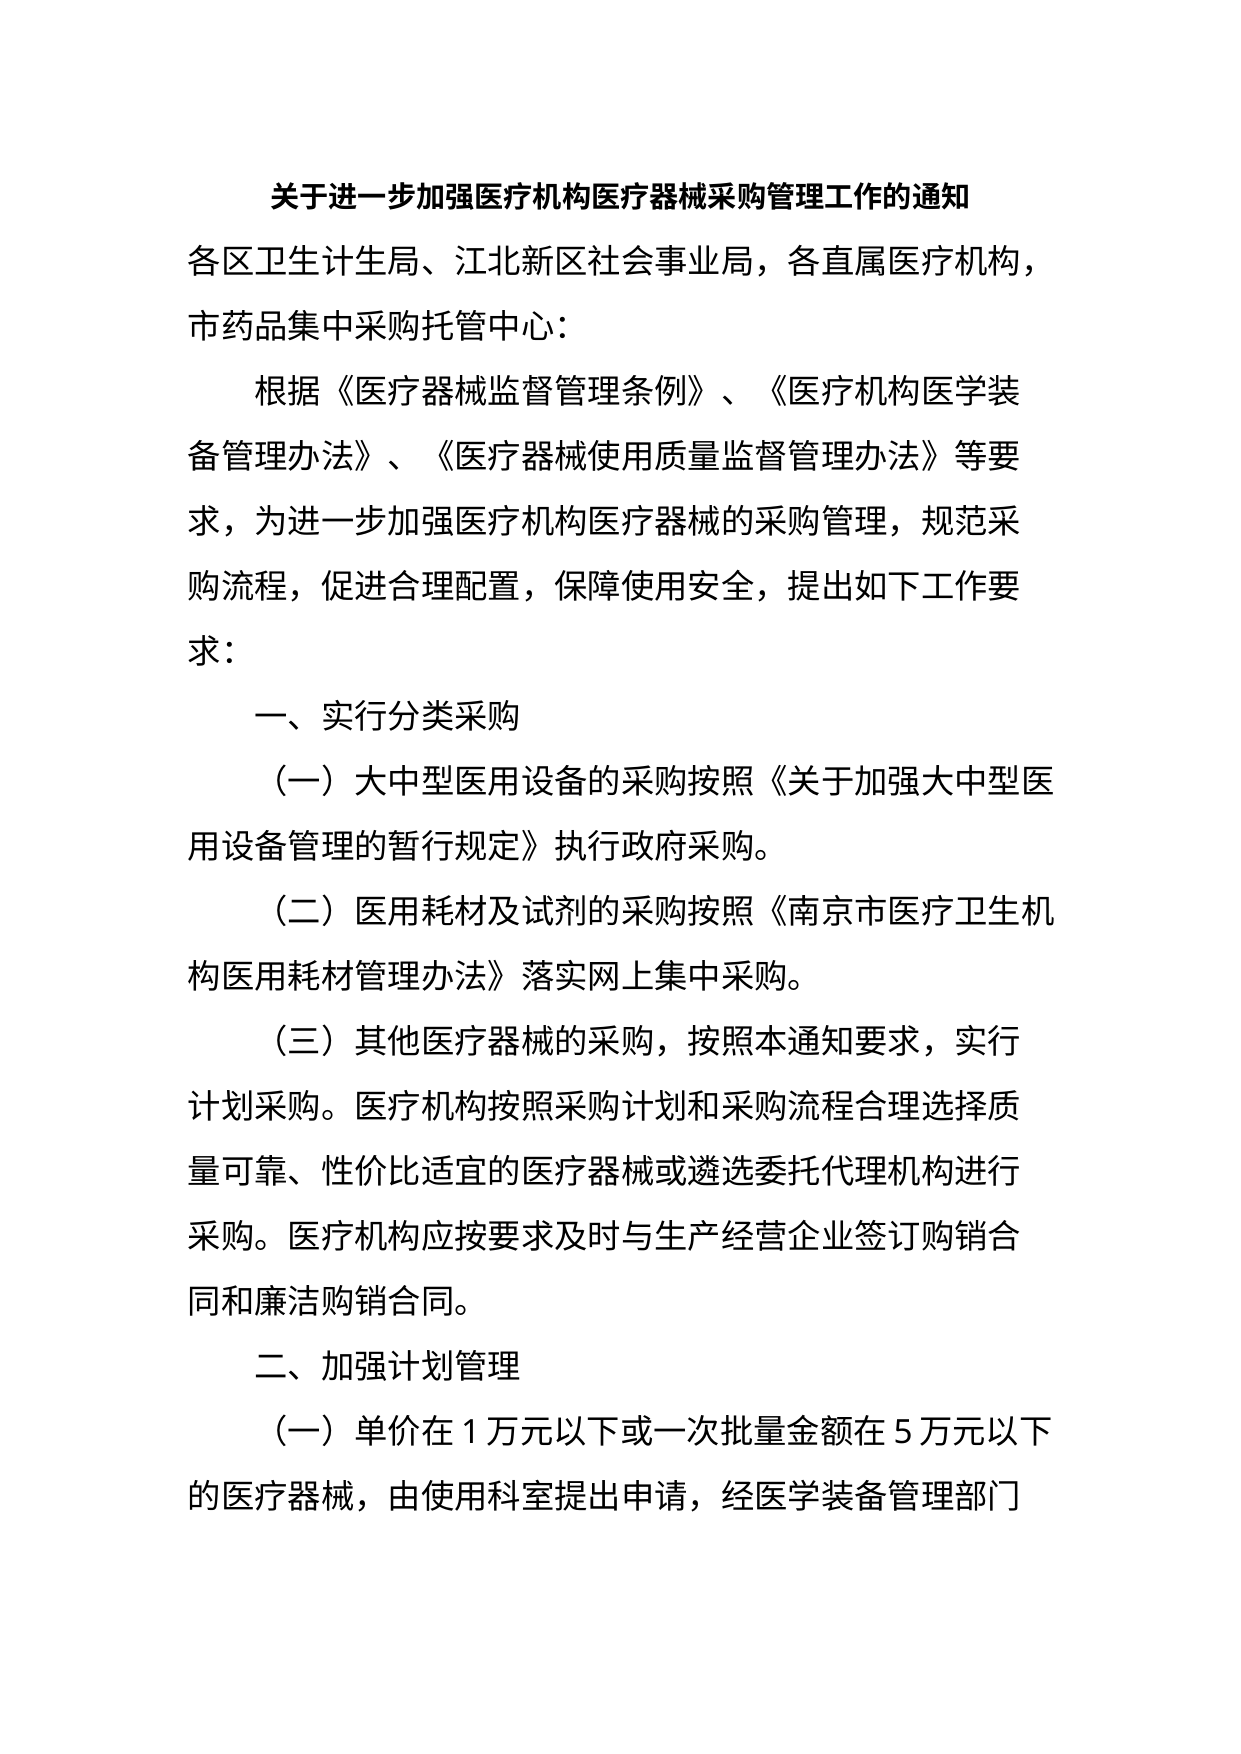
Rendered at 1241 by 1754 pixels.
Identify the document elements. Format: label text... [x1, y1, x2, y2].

text 一、实行分类采购 [187, 682, 1061, 747]
text 各区卫生计生局、江北新区社会事业局，各直属医疗机构，市药品集中采购托管中心： [187, 227, 1053, 357]
text 二、加强计划管理 [187, 1332, 1053, 1397]
text （三）其他医疗器械的采购，按照本通知要求，实行计划采购。医疗机构按照采购计划和采购流程合理选择质量可靠、性价比适宜的医疗器械或遴选委托代理机构进行采购。医疗机构应按要求及时与生产经营企业签订购销合同和廉洁购销合同。 [187, 1007, 1053, 1332]
text （二）医用耗材及试剂的采购按照《南京市医疗卫生机构医用耗材管理办法》落实网上集中采购。 [187, 877, 1061, 1007]
text 根据《医疗器械监督管理条例》、《医疗机构医学装备管理办法》、《医疗器械使用质量监督管理办法》等要求，为进一步加强医疗机构医疗器械的采购管理，规范采购流程，促进合理配置，保障使用安全，提出如下工作要求： [187, 357, 1053, 682]
text （一）大中型医用设备的采购按照《关于加强大中型医用设备管理的暂行规定》执行政府采购。 [187, 747, 1061, 877]
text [187, 1397, 1053, 1527]
text 关于进一步加强医疗机构医疗器械采购管理工作的通知 [187, 162, 1053, 227]
